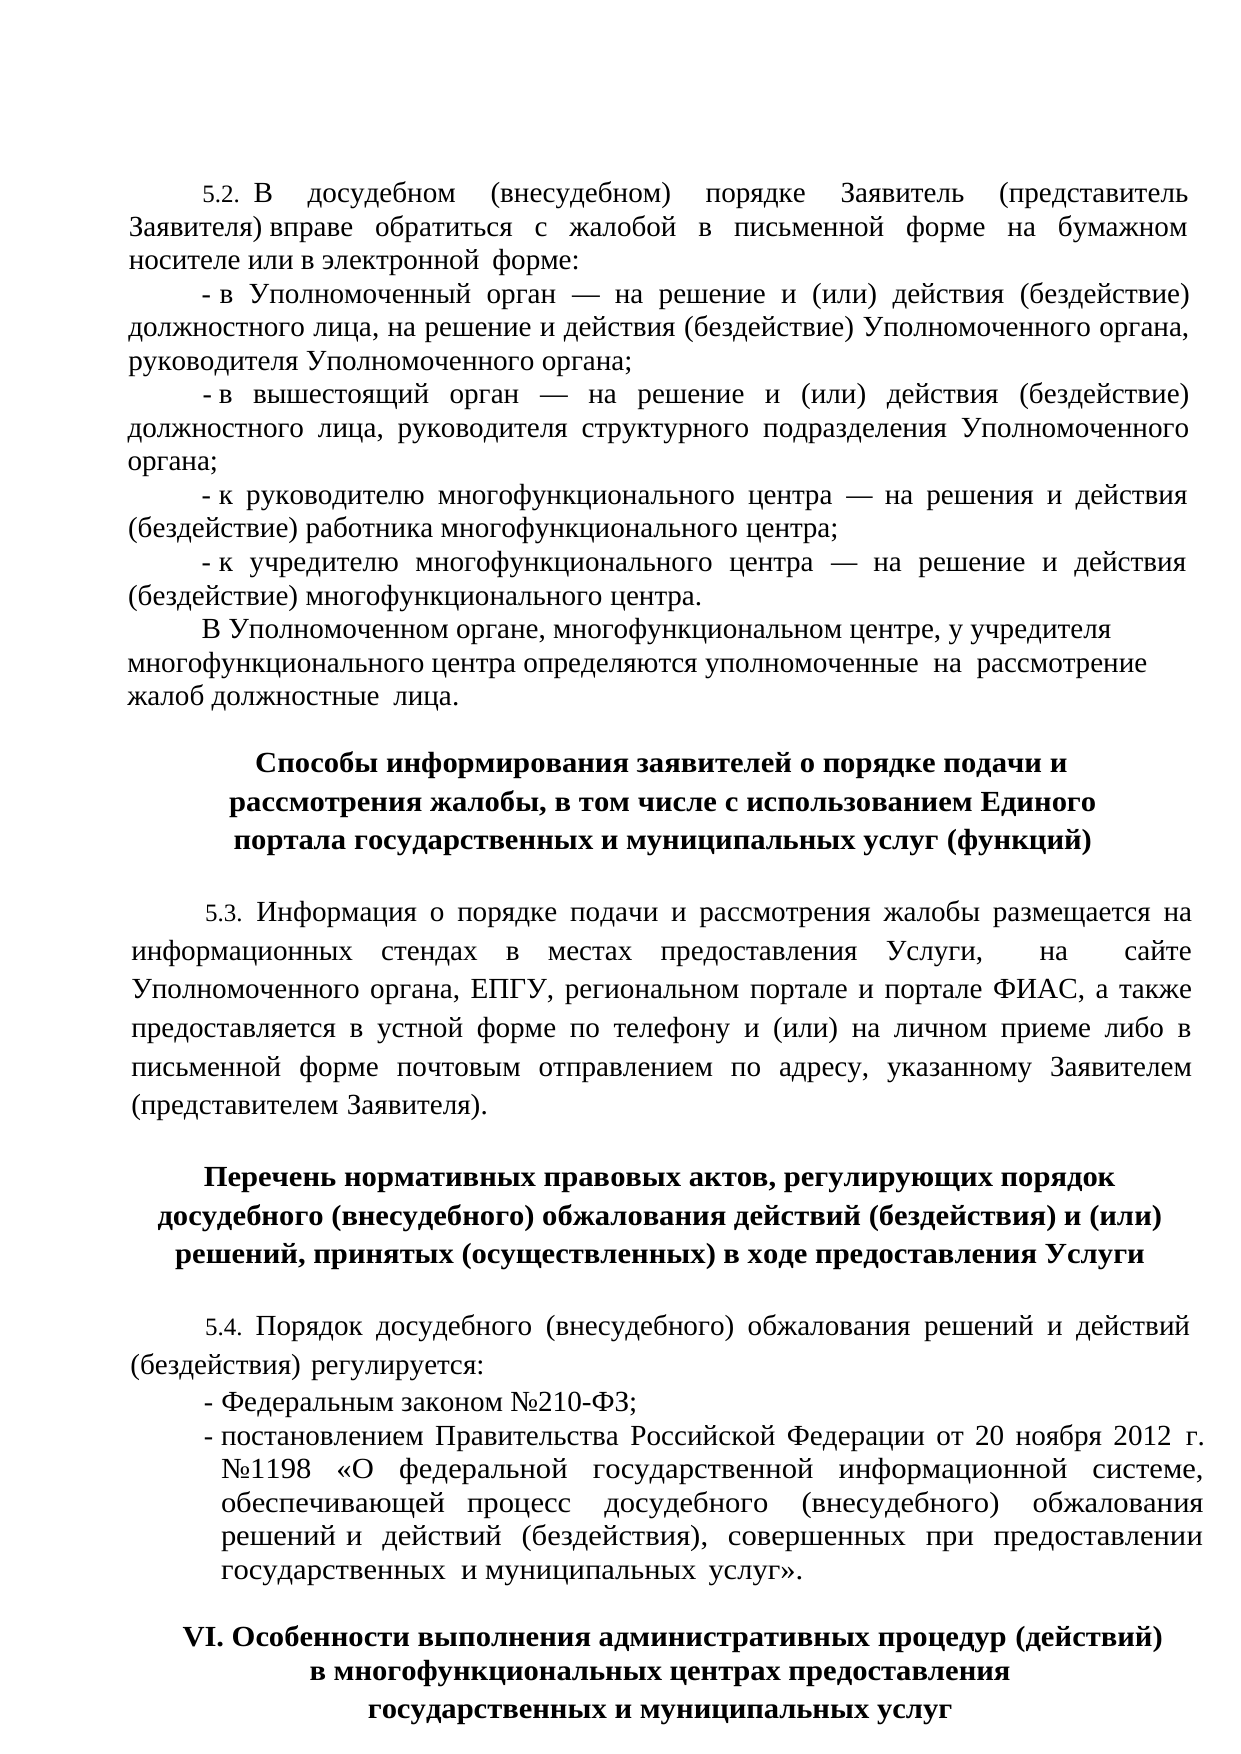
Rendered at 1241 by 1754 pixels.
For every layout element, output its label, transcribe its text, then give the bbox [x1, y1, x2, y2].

list к учредителю многофункционального центра — на решение и действия (бездействие) многофункционального центра. [128, 544, 1186, 611]
list в Уполномоченный орган — на решение и (или) действия (бездействие) должностного лица, на решение и действия (бездействие) Уполномоченного органа, руководителя Уполномоченного органа; [128, 276, 1191, 376]
text Способы информирования заявителей о порядке подачи и рассмотрения жалобы, в том числе с использованием Единого портала государственных и муниципальных услуг (функций) [169, 745, 1154, 856]
list в вышестоящий орган — на решение и (или) действия (бездействие) должностного лица, руководителя структурного подразделения Уполномоченного органа; [127, 376, 1190, 477]
list Информация о порядке подачи и рассмотрения жалобы размещается на информационных стендах в местах предоставления Услуги, на сайте Уполномоченного органа, ЕПГУ, региональном портале и портале ФИАС, а также предоставляется в устной форме по телефону и (или) на личном приеме либо в письменной форме почтовым отправлением по адресу, указанному Заявителем (представителем Заявителя). [131, 894, 1193, 1121]
list Федеральным законом №210-ФЗ; [204, 1386, 1205, 1418]
list к руководителю многофункционального центра — на решения и действия (бездействие) работника многофункционального центра; [128, 477, 1188, 544]
list постановлением Правительства Российской Федерации от 20 ноября 2012 г. №1198 «О федеральной государственной информационной системе, обеспечивающей процесс досудебного (внесудебного) обжалования решений и действий (бездействия), совершенных при предоставлении государственных и муниципальных услуг». [204, 1418, 1205, 1586]
text в многофункциональных центрах предоставления государственных и муниципальных услуг [210, 1653, 1111, 1725]
text VI. Особенности выполнения административных процедур (действий) [140, 1619, 1205, 1653]
text В Уполномоченном органе, многофункциональном центре, у учредителя многофункционального центра определяются уполномоченные на рассмотрение жалоб должностные лица. [127, 611, 1187, 712]
list В досудебном (внесудебном) порядке Заявитель (представитель Заявителя) вправе обратиться с жалобой в письменной форме на бумажном носителе или в электронной форме: [128, 175, 1189, 276]
list Порядок досудебного (внесудебного) обжалования решений и действий (бездействия) регулируется: [130, 1308, 1191, 1381]
text Перечень нормативных правовых актов, регулирующих порядок досудебного (внесудебного) обжалования действий (бездействия) и (или) решений, принятых (осуществленных) в ходе предоставления Услуги [139, 1159, 1181, 1270]
